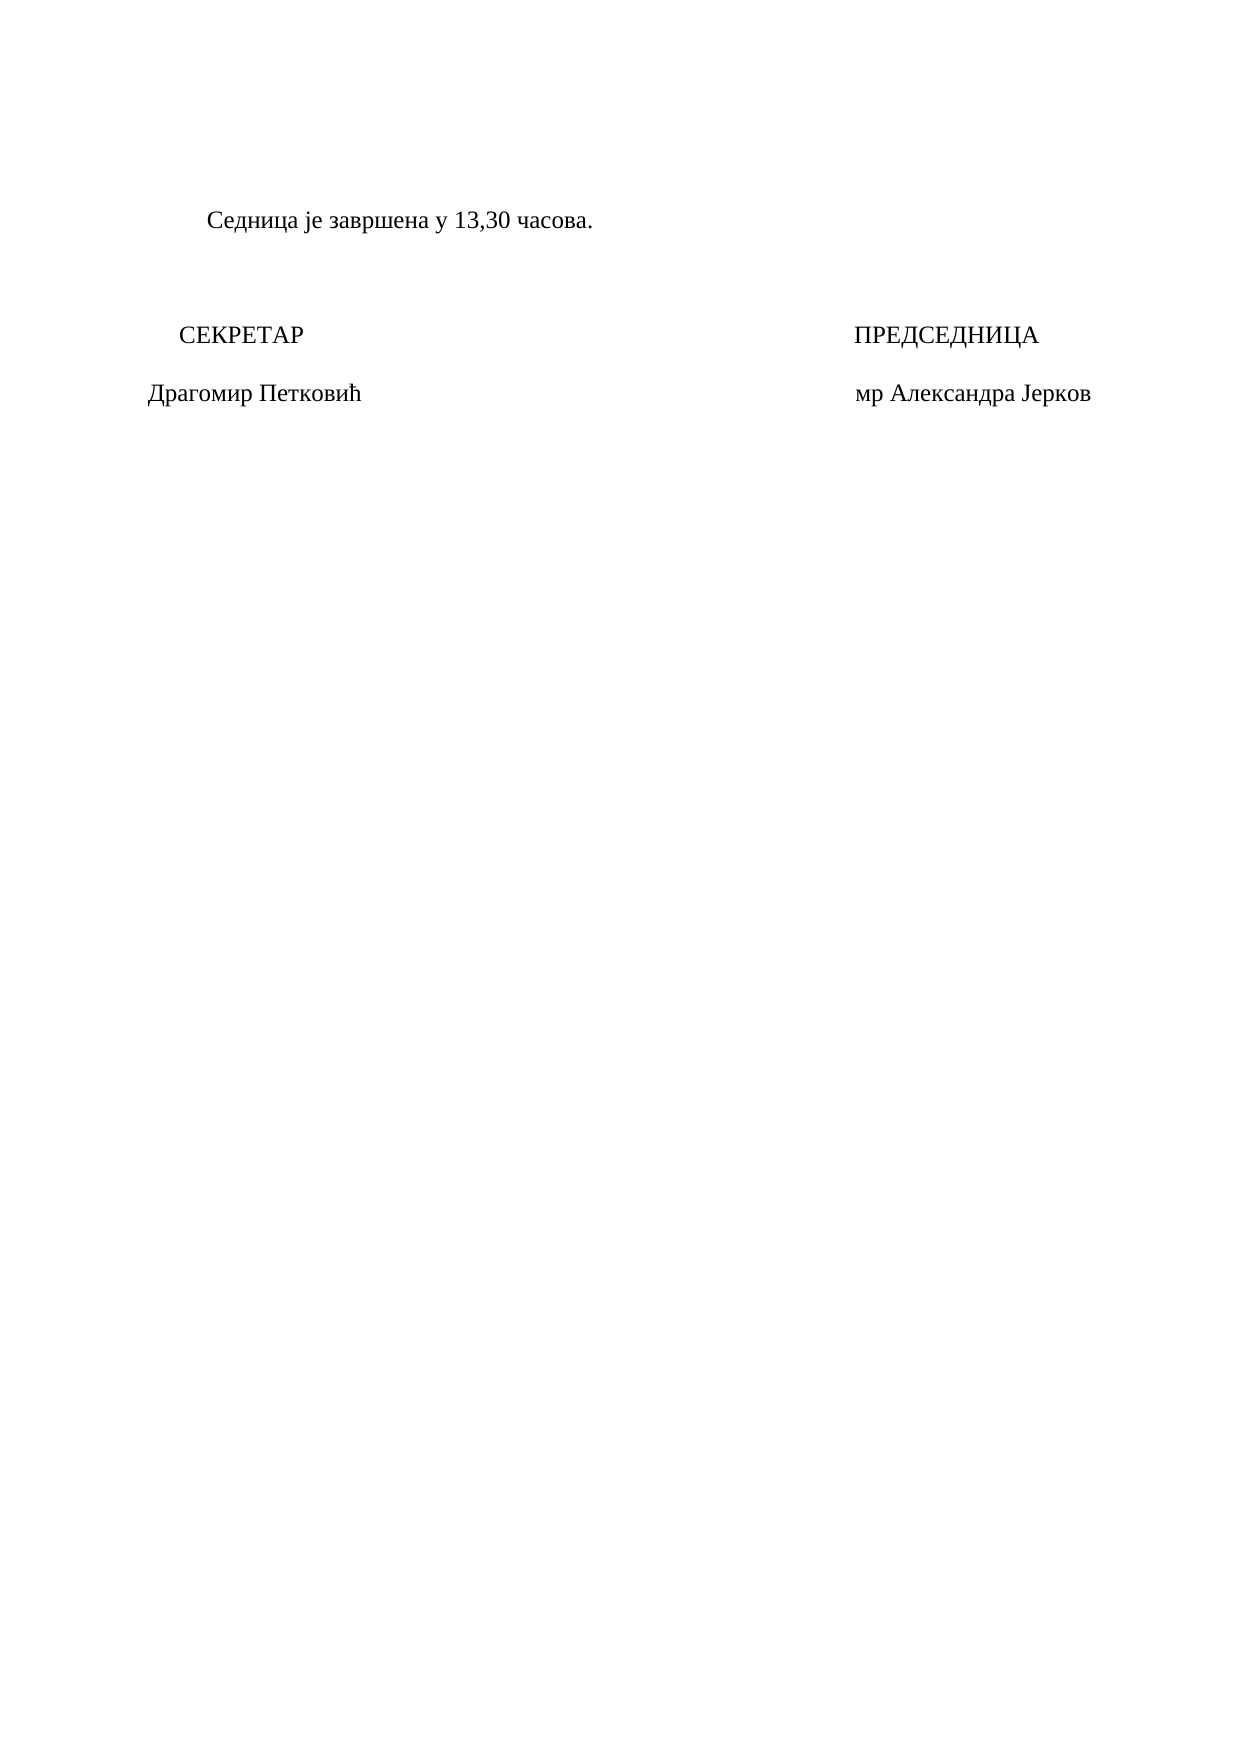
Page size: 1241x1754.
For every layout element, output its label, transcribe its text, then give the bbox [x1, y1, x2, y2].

text СЕКРЕТАР ПРЕДСЕДНИЦА [148, 320, 1093, 349]
text Драгомир Петковић мр Александра Јерков [148, 378, 1093, 406]
text Седница је завршена у 13,30 часова. [148, 205, 1093, 234]
